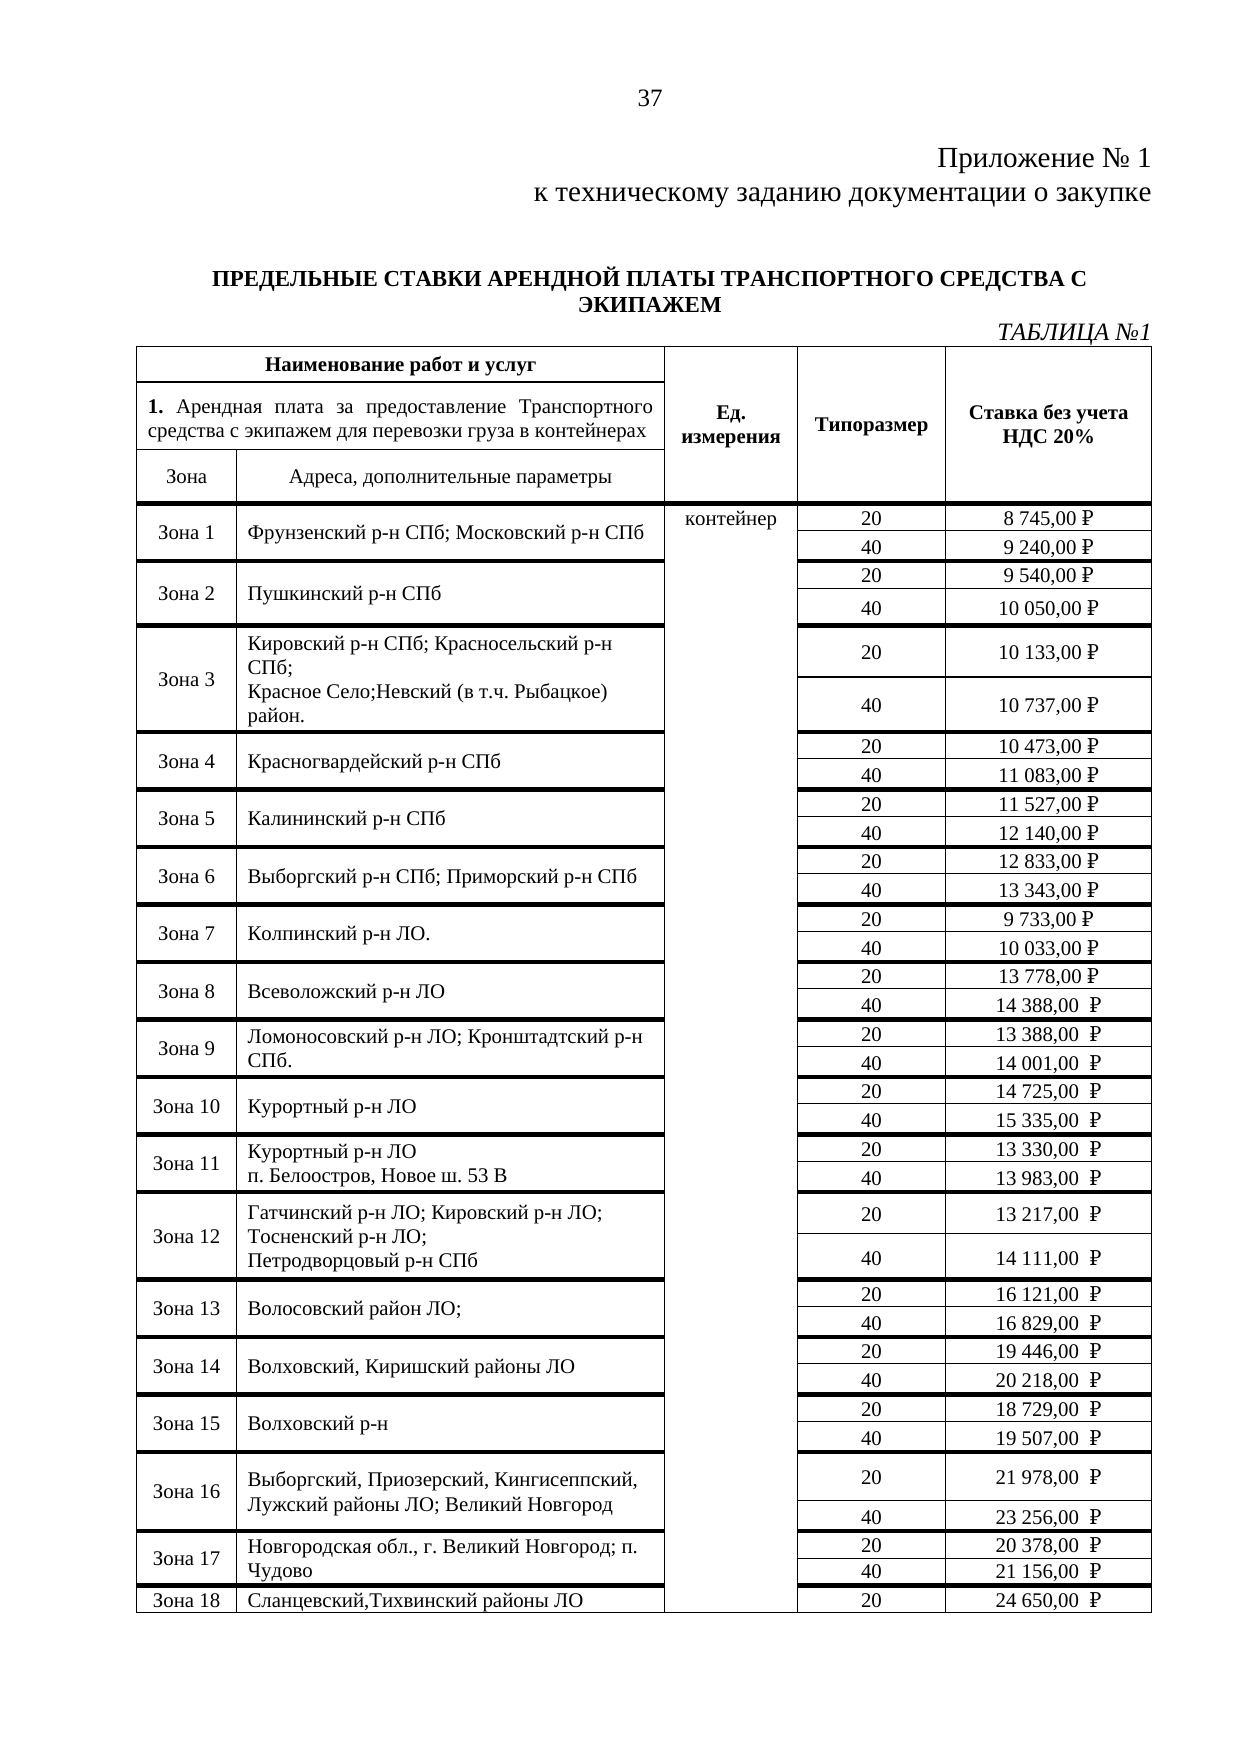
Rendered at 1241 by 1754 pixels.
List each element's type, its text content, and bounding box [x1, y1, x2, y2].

table_cell 8 745,00 ₽ [946, 506, 1151, 530]
table_cell 16 829,00 ₽ [946, 1307, 1151, 1334]
table_cell Зона 9 [137, 1022, 236, 1074]
table_cell 14 388,00 ₽ [946, 989, 1151, 1017]
table_cell 40 [798, 874, 945, 902]
table_cell 40 [798, 1234, 945, 1277]
table_cell Зона 17 [137, 1533, 236, 1583]
table_cell 20 [798, 1588, 945, 1612]
table_cell Пушкинский р-н СПб [237, 563, 664, 623]
table_cell Курортный р-н ЛО [237, 1079, 664, 1132]
text ПРЕДЕЛЬНЫЕ СТАВКИ АРЕНДНОЙ ПЛАТЫ ТРАНСПОРТНОГО СРЕДСТВА С ЭКИПАЖЕМ [148, 265, 1152, 317]
table_cell 11 083,00 ₽ [946, 759, 1151, 787]
table_cell 40 [798, 1501, 945, 1529]
table_cell 13 217,00 ₽ [946, 1194, 1151, 1233]
table_cell 20 218,00 ₽ [946, 1364, 1151, 1392]
table_cell 14 725,00 ₽ [946, 1079, 1151, 1103]
table_cell 40 [798, 589, 945, 623]
table_cell 40 [798, 1307, 945, 1334]
table_cell 12 833,00 ₽ [946, 849, 1151, 873]
table_cell Волосовский район ЛО; [237, 1282, 664, 1334]
table_cell 40 [798, 989, 945, 1017]
table_cell 23 256,00 ₽ [946, 1501, 1151, 1529]
table_cell 20 [798, 1079, 945, 1103]
table_cell 40 [798, 817, 945, 844]
table_cell 12 140,00 ₽ [946, 817, 1151, 844]
table_cell 40 [798, 1104, 945, 1132]
table_cell 20 [798, 1397, 945, 1421]
table_header Наименование работ и услуг [137, 347, 664, 381]
text Приложение № 1 [148, 140, 1152, 174]
table_cell Новгородская обл., г. Великий Новгород; п. Чудово [237, 1533, 664, 1583]
table_cell 20 [798, 1454, 945, 1500]
table_cell 11 527,00 ₽ [946, 792, 1151, 816]
table_cell 16 121,00 ₽ [946, 1282, 1151, 1306]
table_cell 20 [798, 734, 945, 758]
table_cell 40 [798, 932, 945, 959]
table_cell Зона 1 [137, 506, 236, 559]
table_cell 9 733,00 ₽ [946, 907, 1151, 931]
table_cell 9 540,00 ₽ [946, 563, 1151, 587]
table_cell 40 [798, 759, 945, 787]
table_cell 1. Арендная плата за предоставление Транспортного средства с экипажем для перевозки груза в контейнерах [137, 383, 664, 449]
table_cell 20 [798, 1137, 945, 1161]
table_cell Волховский р-н [237, 1397, 664, 1449]
table_cell контейнер [665, 506, 797, 1612]
table_cell 10 737,00 ₽ [946, 678, 1151, 729]
table_cell 40 [798, 1364, 945, 1392]
table_cell Зона 4 [137, 734, 236, 787]
table_cell Зона 6 [137, 849, 236, 902]
table_cell 20 378,00 ₽ [946, 1533, 1151, 1557]
table_cell Зона 14 [137, 1339, 236, 1392]
text ТАБЛИЦА №1 [148, 317, 1152, 346]
table_cell Кировский р-н СПб; Красносельский р-н СПб; Красное Село;Невский (в т.ч. Рыбацкое) район. [237, 628, 664, 729]
table_cell 19 446,00 ₽ [946, 1339, 1151, 1363]
table_cell 13 343,00 ₽ [946, 874, 1151, 902]
table_cell 20 [798, 792, 945, 816]
table_cell Всеволожский р-н ЛО [237, 964, 664, 1017]
table_cell 20 [798, 1194, 945, 1233]
table_cell 10 050,00 ₽ [946, 589, 1151, 623]
table_cell Зона 16 [137, 1454, 236, 1529]
table_cell Зона 3 [137, 628, 236, 729]
table_cell 40 [798, 531, 945, 559]
table_cell 13 388,00 ₽ [946, 1022, 1151, 1046]
table_cell Зона 18 [137, 1588, 236, 1612]
table_cell Зона 10 [137, 1079, 236, 1132]
table_cell 20 [798, 1533, 945, 1557]
table_cell Адреса, дополнительные параметры [237, 450, 664, 501]
table_cell 40 [798, 1162, 945, 1189]
table_cell Зона 7 [137, 907, 236, 959]
table_cell Зона 11 [137, 1137, 236, 1189]
table_cell 40 [798, 678, 945, 729]
table_cell 10 133,00 ₽ [946, 628, 1151, 676]
table_cell Гатчинский р-н ЛО; Кировский р-н ЛО; Тосненский р-н ЛО; Петродворцовый р-н СПб [237, 1194, 664, 1277]
table_cell Калининский р-н СПб [237, 792, 664, 844]
table_cell 20 [798, 563, 945, 587]
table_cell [237, 1588, 664, 1612]
table_cell Зона 15 [137, 1397, 236, 1449]
table_cell Зона 8 [137, 964, 236, 1017]
table_header Типоразмер [798, 347, 945, 501]
table_cell Зона 2 [137, 563, 236, 623]
table_cell 20 [798, 907, 945, 931]
table_header Ставка без учета НДС 20% [946, 347, 1151, 501]
table_cell 14 001,00 ₽ [946, 1047, 1151, 1074]
table_cell 20 [798, 849, 945, 873]
table_header Ед. измерения [665, 347, 797, 501]
table_cell 13 330,00 ₽ [946, 1137, 1151, 1161]
table_cell 40 [798, 1559, 945, 1583]
table_cell 19 507,00 ₽ [946, 1422, 1151, 1449]
table_cell 20 [798, 1022, 945, 1046]
table_cell Зона 5 [137, 792, 236, 844]
table_cell 18 729,00 ₽ [946, 1397, 1151, 1421]
table_cell Выборгский р-н СПб; Приморский р-н СПб [237, 849, 664, 902]
table_cell 10 033,00 ₽ [946, 932, 1151, 959]
table_cell 20 [798, 1282, 945, 1306]
table_cell 20 [798, 628, 945, 676]
table_cell Курортный р-н ЛО п. Белоостров, Новое ш. 53 В [237, 1137, 664, 1189]
table_cell 13 983,00 ₽ [946, 1162, 1151, 1189]
table_cell Фрунзенский р-н СПб; Московский р-н СПб [237, 506, 664, 559]
table_cell 21 156,00 ₽ [946, 1559, 1151, 1583]
table_cell Зона [137, 450, 236, 501]
table_cell 21 978,00 ₽ [946, 1454, 1151, 1500]
table_cell 10 473,00 ₽ [946, 734, 1151, 758]
table_cell 40 [798, 1047, 945, 1074]
table_cell 20 [798, 506, 945, 530]
text к техническому заданию документации о закупке [148, 174, 1152, 207]
table_cell 20 [798, 1339, 945, 1363]
table_cell Волховский, Киришский районы ЛО [237, 1339, 664, 1392]
table_cell 13 778,00 ₽ [946, 964, 1151, 988]
table_cell 14 111,00 ₽ [946, 1234, 1151, 1277]
table_cell Зона 13 [137, 1282, 236, 1334]
table_cell Красногвардейский р-н СПб [237, 734, 664, 787]
table_cell 15 335,00 ₽ [946, 1104, 1151, 1132]
table_cell 40 [798, 1422, 945, 1449]
table_cell 24 650,00 ₽ [946, 1588, 1151, 1612]
table_cell Колпинский р-н ЛО. [237, 907, 664, 959]
table_cell 20 [798, 964, 945, 988]
table_cell Зона 12 [137, 1194, 236, 1277]
table_cell Ломоносовский р-н ЛО; Кронштадтский р-н СПб. [237, 1022, 664, 1074]
table_cell Выборгский, Приозерский, Кингисеппский, Лужский районы ЛО; Великий Новгород [237, 1454, 664, 1529]
table_cell 9 240,00 ₽ [946, 531, 1151, 559]
